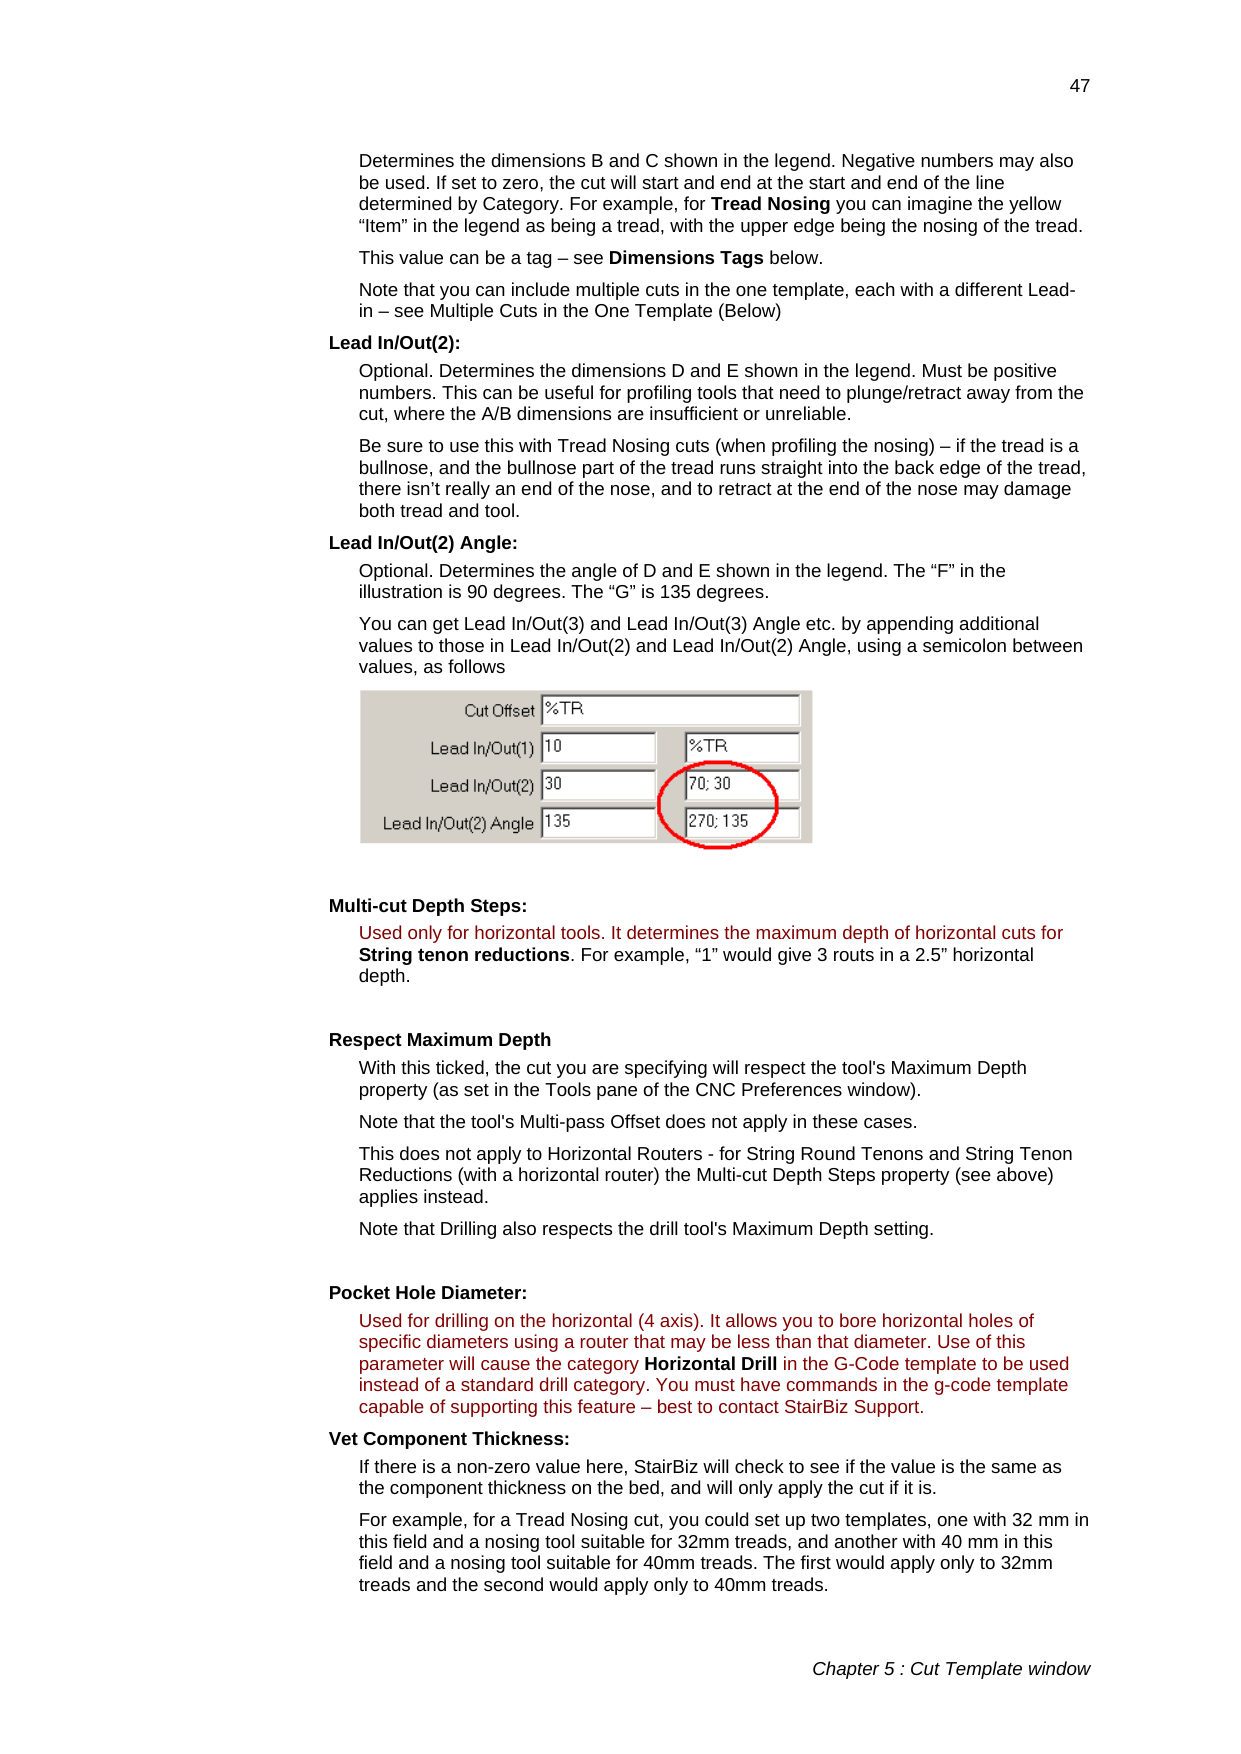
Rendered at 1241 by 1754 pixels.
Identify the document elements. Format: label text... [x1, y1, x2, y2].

text Determines the dimensions B and C shown in the legend. Negative numbers may also be used. If set to zero, the cut will start and end at the start and end of the line determined by Category. For example, for Tread Nosing you can imagine the yellow “Item” in the legend as being a tread, with the upper edge being the nosing of the tread. [358, 150, 1090, 236]
subtitle Respect Maximum Depth [328, 1029, 1090, 1051]
text Note that the tool's Multi-pass Offset does not apply in these cases. [358, 1111, 1090, 1132]
subtitle Vet Component Thickness: [328, 1428, 1090, 1449]
subtitle Lead In/Out(2) Angle: [328, 532, 1090, 553]
text Optional. Determines the angle of D and E shown in the legend. The “F” in the illustration is 90 degrees. The “G” is 135 degrees. [358, 559, 1090, 603]
text For example, for a Tread Nosing cut, you could set up two templates, one with 32 mm in this field and a nosing tool suitable for 32mm treads, and another with 40 mm in this field and a nosing tool suitable for 40mm treads. The first would apply only to 32mm treads and the second would apply only to 40mm treads. [358, 1509, 1090, 1595]
text This does not apply to Horizontal Routers - for String Round Tenons and String Tenon Reductions (with a horizontal router) the Multi-cut Depth Steps property (see above) applies instead. [358, 1143, 1090, 1207]
text You can get Lead In/Out(3) and Lead In/Out(3) Angle etc. by appending additional values to those in Lead In/Out(2) and Lead In/Out(2) Angle, using a semicolon between values, as follows [358, 613, 1090, 678]
text This value can be a tag – see Dimensions Tags below. [358, 247, 1090, 268]
text Used only for horizontal tools. It determines the maximum depth of horizontal cuts for String tenon reductions. For example, “1” would give 3 routs in a 2.5” horizontal depth. [358, 922, 1090, 987]
text With this ticked, the cut you are specifying will respect the tool's Maximum Depth property (as set in the Tools pane of the CNC Preferences window). [358, 1057, 1090, 1100]
text Optional. Determines the dimensions D and E shown in the legend. Must be positive numbers. This can be useful for profiling tools that need to plunge/retract away from the cut, where the A/B dimensions are insufficient or unreliable. [358, 360, 1090, 425]
text Be sure to use this with Tread Nosing cuts (when profiling the nosing) – if the tread is a bullnose, and the bullnose part of the tread runs straight into the back edge of the tread, there isn’t really an end of the nose, and to retract at the end of the nose may damage both tread and tool. [358, 435, 1090, 521]
text Used for drilling on the horizontal (4 axis). It allows you to bore horizontal holes of specific diameters using a router that may be less than that diameter. Use of this parameter will cause the category Horizontal Drill in the G-Code template to be used instead of a standard drill category. You must have commands in the g-code template capable of supporting this feature – best to contact StairBiz Support. [358, 1309, 1090, 1417]
subtitle Multi-cut Depth Steps: [328, 894, 1090, 916]
text Note that you can include multiple cuts in the one template, each with a different Lead-in – see Multiple Cuts in the One Template (Below) [358, 279, 1090, 322]
subtitle Pocket Hole Diameter: [328, 1282, 1090, 1303]
picture [358, 688, 815, 852]
text Note that Drilling also respects the drill tool's Maximum Depth setting. [358, 1218, 1090, 1239]
subtitle Lead In/Out(2): [328, 332, 1090, 354]
text If there is a non-zero value here, StairBiz will check to see if the value is the same as the component thickness on the bed, and will only apply the cut if it is. [358, 1456, 1090, 1499]
